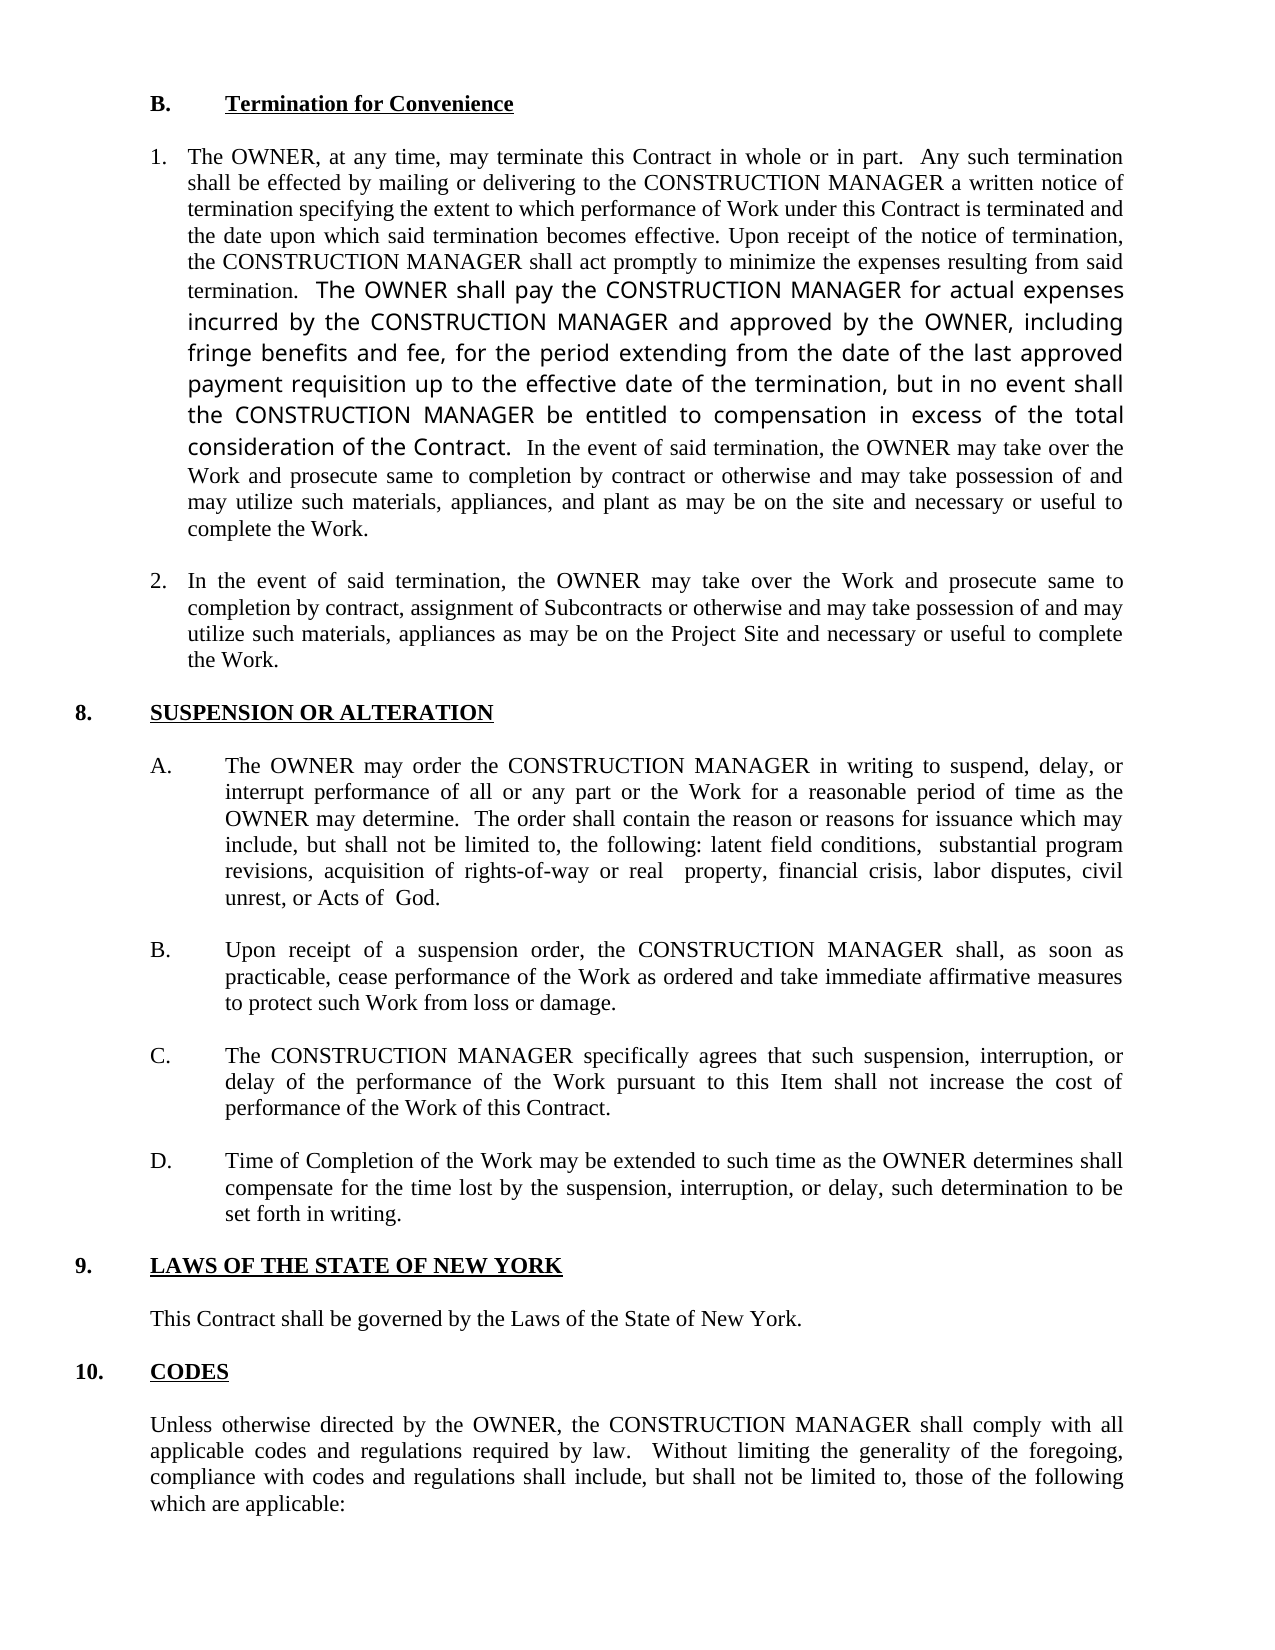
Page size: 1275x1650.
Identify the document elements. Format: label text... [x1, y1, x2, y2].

text A. The OWNER may order the CONSTRUCTION MANAGER in writing to suspend, delay, or interrupt performance of all or any part or the Work for a reasonable period of time as the OWNER may determine. The order shall contain the reason or reasons for issuance which may include, but shall not be limited to, the following: latent field conditions, substantial program revisions, acquisition of rights-of-way or real property, financial crisis, labor disputes, civil unrest, or Acts of God. [150, 752, 1125, 910]
text Unless otherwise directed by the OWNER, the CONSTRUCTION MANAGER shall comply with all applicable codes and regulations required by law. Without limiting the generality of the foregoing, compliance with codes and regulations shall include, but shall not be limited to, those of the following which are applicable: [150, 1411, 1125, 1516]
text 10. CODES [75, 1358, 1125, 1384]
list The OWNER, at any time, may terminate this Contract in whole or in part. Any such termination shall be effected by mailing or delivering to the CONSTRUCTION MANAGER a written notice of termination specifying the extent to which performance of Work under this Contract is terminated and the date upon which said termination becomes effective. Upon receipt of the notice of termination, the CONSTRUCTION MANAGER shall act promptly to minimize the expenses resulting from said termination. The OWNER shall pay the CONSTRUCTION MANAGER for actual expenses incurred by the CONSTRUCTION MANAGER and approved by the OWNER, including fringe benefits and fee, for the period extending from the date of the last approved payment requisition up to the effective date of the termination, but in no event shall the CONSTRUCTION MANAGER be entitled to compensation in excess of the total consideration of the Contract. In the event of said termination, the OWNER may take over the Work and prosecute same to completion by contract or otherwise and may take possession of and may utilize such materials, appliances, and plant as may be on the site and necessary or useful to complete the Work. [150, 143, 1125, 541]
text B. Upon receipt of a suspension order, the CONSTRUCTION MANAGER shall, as soon as practicable, cease performance of the Work as ordered and take immediate affirmative measures to protect such Work from loss or damage. [150, 936, 1125, 1015]
text 9. LAWS OF THE STATE OF [75, 1253, 1125, 1279]
list In the event of said termination, the OWNER may take over the Work and prosecute same to completion by contract, assignment of Subcontracts or otherwise and may take possession of and may utilize such materials, appliances as may be on the Project Site and necessary or useful to complete the Work. [150, 567, 1125, 673]
text 8. SUSPENSION OR ALTERATION [75, 699, 1125, 726]
text This Contract shall be governed by the Laws of the State of . [150, 1305, 1125, 1332]
text D. Time of Completion of the Work may be extended to such time as the OWNER determines shall compensate for the time lost by the suspension, interruption, or delay, such determination to be set forth in writing. [150, 1147, 1125, 1226]
text C. The CONSTRUCTION MANAGER specifically agrees that such suspension, interruption, or delay of the performance of the Work pursuant to this Item shall not increase the cost of performance of the Work of this Contract. [150, 1042, 1125, 1121]
text B. Termination for Convenience [150, 90, 1125, 116]
